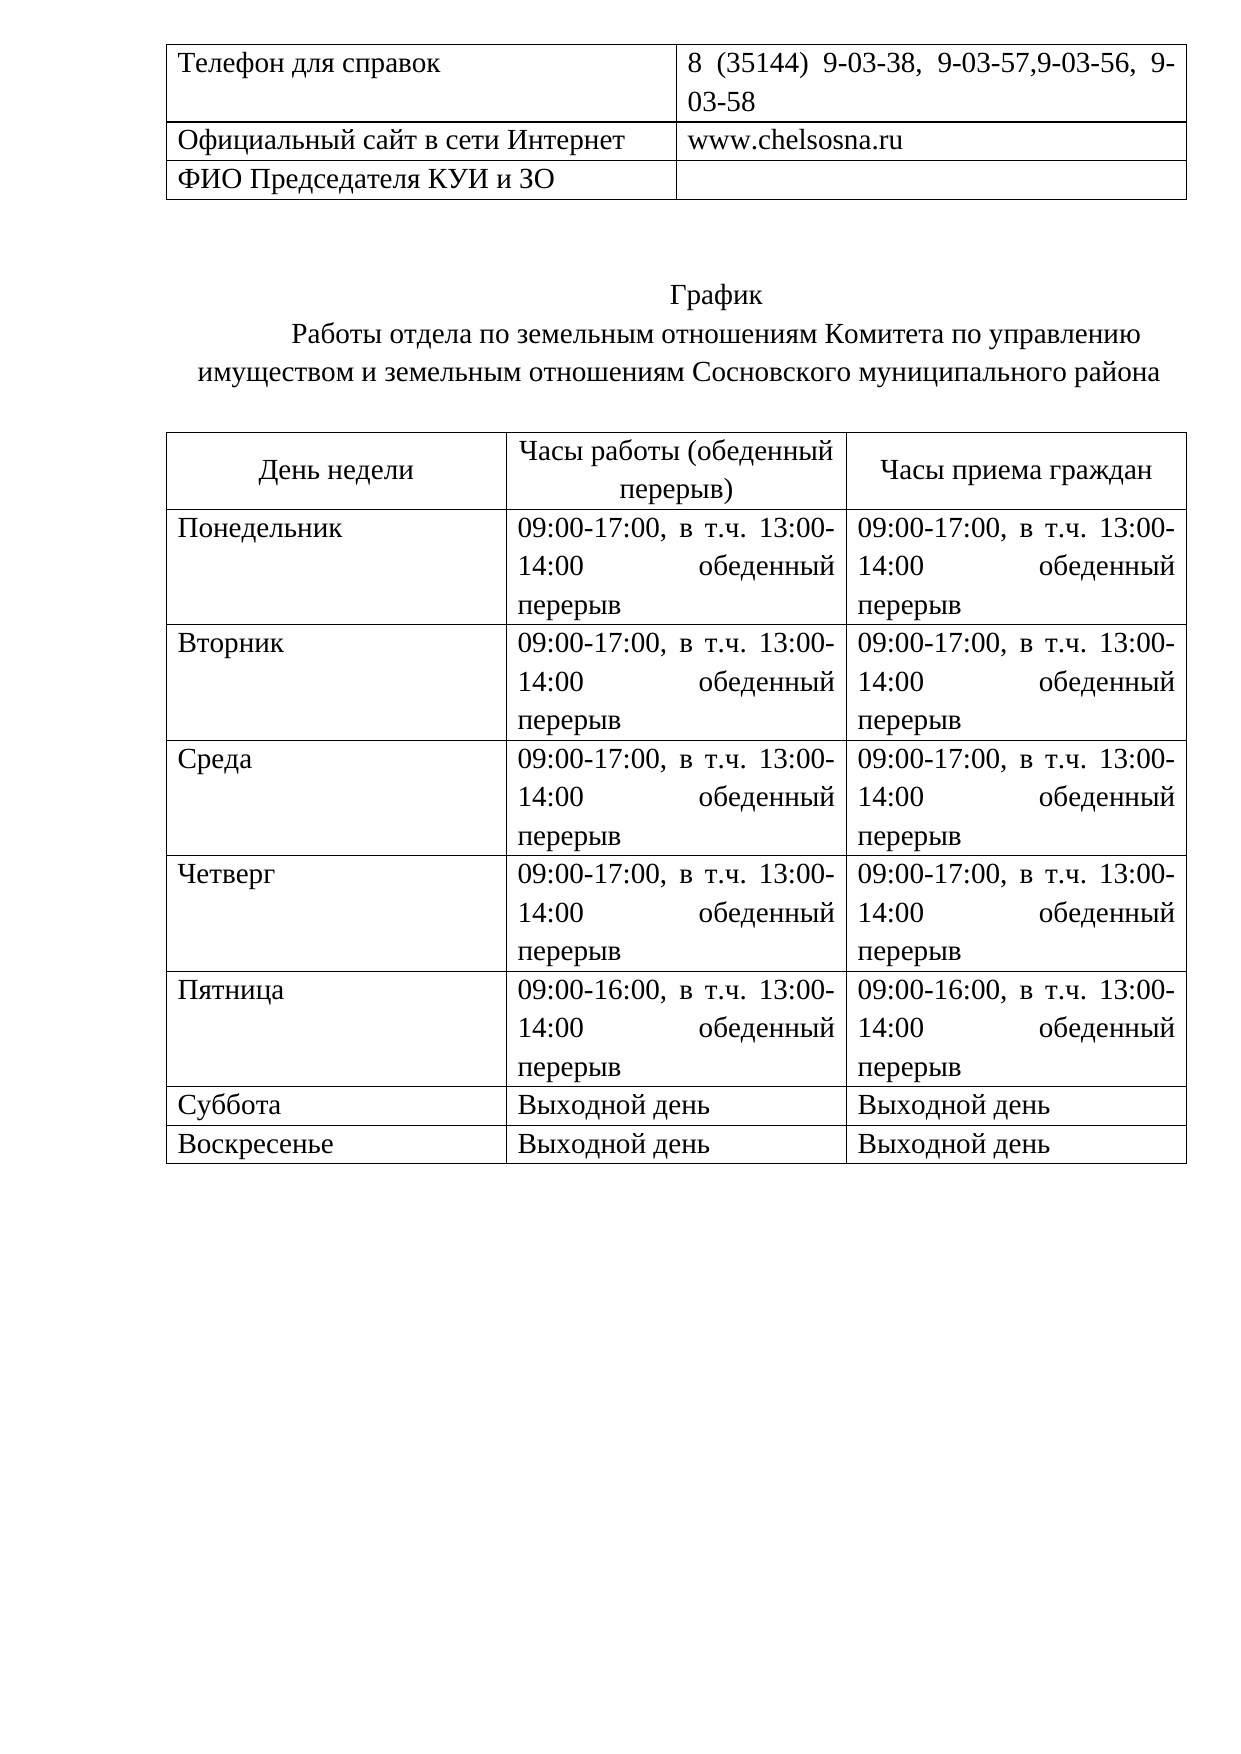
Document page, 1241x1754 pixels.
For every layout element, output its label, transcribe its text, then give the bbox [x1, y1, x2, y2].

table_cell 09:00-17:00, в т.ч. 13:00-14:00 обеденный перерыв [847, 856, 1186, 971]
table_cell 09:00-17:00, в т.ч. 13:00-14:00 обеденный перерыв [847, 625, 1186, 740]
table_cell [677, 161, 1186, 199]
table_cell Выходной день [507, 1087, 846, 1125]
table_header День недели [167, 433, 506, 509]
table_cell Официальный сайт в сети Интернет [167, 123, 676, 160]
table_cell Выходной день [847, 1087, 1186, 1125]
table_cell 09:00-17:00, в т.ч. 13:00-14:00 обеденный перерыв [507, 741, 846, 855]
table_cell 09:00-17:00, в т.ч. 13:00-14:00 обеденный перерыв [507, 510, 846, 624]
table_cell Воскресенье [167, 1126, 506, 1163]
table_header Часы приема граждан [847, 433, 1186, 509]
table_cell 09:00-16:00, в т.ч. 13:00-14:00 обеденный перерыв [847, 972, 1186, 1086]
table_cell 09:00-17:00, в т.ч. 13:00-14:00 обеденный перерыв [507, 856, 846, 971]
table_cell www.chelsosna.ru [677, 123, 1186, 160]
table_header Часы работы (обеденный перерыв) [507, 433, 846, 509]
table_cell Понедельник [167, 510, 506, 624]
table_cell Пятница [167, 972, 506, 1086]
table_cell 09:00-17:00, в т.ч. 13:00-14:00 обеденный перерыв [847, 510, 1186, 624]
table_cell Четверг [167, 856, 506, 971]
table_cell ФИО Председателя КУИ и ЗО [167, 161, 676, 199]
text График [177, 277, 1181, 311]
table_cell 09:00-17:00, в т.ч. 13:00-14:00 обеденный перерыв [847, 741, 1186, 855]
table_cell Среда [167, 741, 506, 855]
table_cell Выходной день [507, 1126, 846, 1163]
table_cell Телефон для справок [167, 45, 676, 121]
text Работы отдела по земельным отношениям Комитета по управлению имуществом и земельным отношениям Сосновского муниципального района [177, 316, 1181, 388]
table_cell 09:00-16:00, в т.ч. 13:00-14:00 обеденный перерыв [507, 972, 846, 1086]
table_cell 09:00-17:00, в т.ч. 13:00-14:00 обеденный перерыв [507, 625, 846, 740]
table_cell Вторник [167, 625, 506, 740]
table_cell Выходной день [847, 1126, 1186, 1163]
table_cell 8 (35144) 9-03-38, 9-03-57,9-03-56, 9-03-58 [677, 45, 1186, 121]
table_cell Суббота [167, 1087, 506, 1125]
